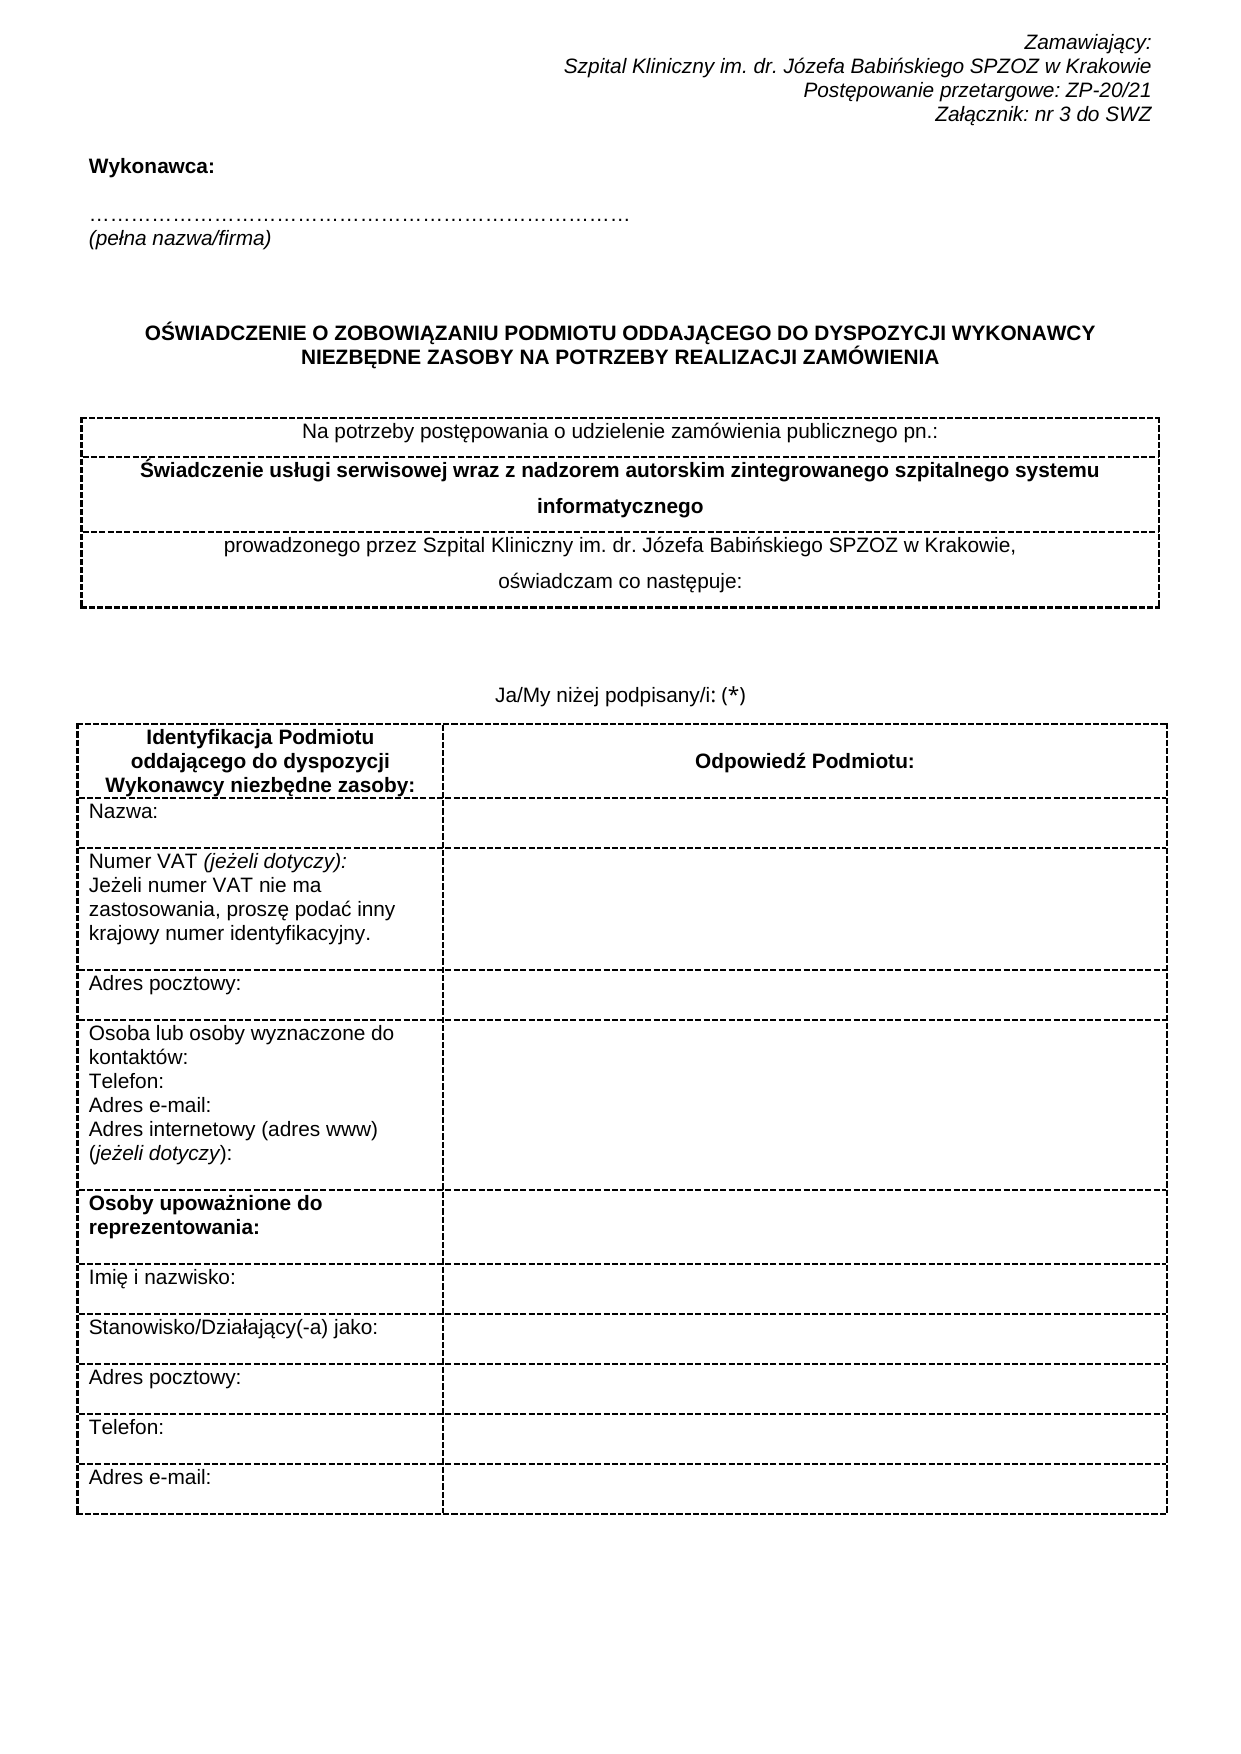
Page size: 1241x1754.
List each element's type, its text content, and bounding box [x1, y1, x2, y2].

text NIEZBĘDNE ZASOBY NA POTRZEBY REALIZACJI ZAMÓWIENIA [89, 345, 1152, 369]
table_cell [443, 969, 1167, 1019]
table_cell Adres pocztowy: [78, 1363, 443, 1412]
table_cell Nazwa: [78, 797, 443, 847]
table_cell [443, 797, 1167, 847]
table_header Odpowiedź Podmiotu: [443, 723, 1167, 797]
table_cell (pełna nazwa/firma) [78, 225, 642, 249]
table_cell [443, 1189, 1167, 1262]
table_cell [443, 1363, 1167, 1412]
table_cell [443, 1019, 1167, 1188]
table_cell …………………………………………………………………… [78, 178, 642, 225]
table_cell Adres e-mail: [78, 1463, 443, 1512]
table_header Wykonawca: [78, 154, 642, 177]
table_cell Imię i nazwisko: [78, 1263, 443, 1312]
table_header Identyfikacja Podmiotu oddającego do dyspozycji Wykonawcy niezbędne zasoby: [78, 723, 443, 797]
table_cell prowadzonego przez Szpital Kliniczny im. dr. Józefa Babińskiego SPZOZ w Krakowie, oświadczam co następuje: [81, 531, 1159, 606]
table_cell Adres pocztowy: [78, 969, 443, 1019]
table_cell Osoby upoważnione do reprezentowania: [78, 1189, 443, 1262]
table_cell Świadczenie usługi serwisowej wraz z nadzorem autorskim zintegrowanego szpitalnego systemu informatycznego [81, 456, 1159, 531]
table_cell [443, 1313, 1167, 1362]
text Ja/My niżej podpisany/i: (*) [89, 680, 1152, 709]
table_cell [443, 1413, 1167, 1462]
table_cell [443, 1263, 1167, 1312]
table_cell Osoba lub osoby wyznaczone do kontaktów: Telefon: Adres e-mail: Adres internetowy (adres www) (jeżeli dotyczy): [78, 1019, 443, 1188]
table_cell Numer VAT (jeżeli dotyczy): Jeżeli numer VAT nie ma zastosowania, proszę podać inny krajowy numer identyfikacyjny. [78, 847, 443, 969]
table_cell [443, 847, 1167, 969]
table_cell Stanowisko/Działający(-a) jako: [78, 1313, 443, 1362]
table_header Na potrzeby postępowania o udzielenie zamówienia publicznego pn.: [81, 417, 1159, 456]
text OŚWIADCZENIE O ZOBOWIĄZANIU PODMIOTU ODDAJĄCEGO DO DYSPOZYCJI WYKONAWCY [89, 321, 1152, 345]
table_cell [443, 1463, 1167, 1512]
table_cell Telefon: [78, 1413, 443, 1462]
